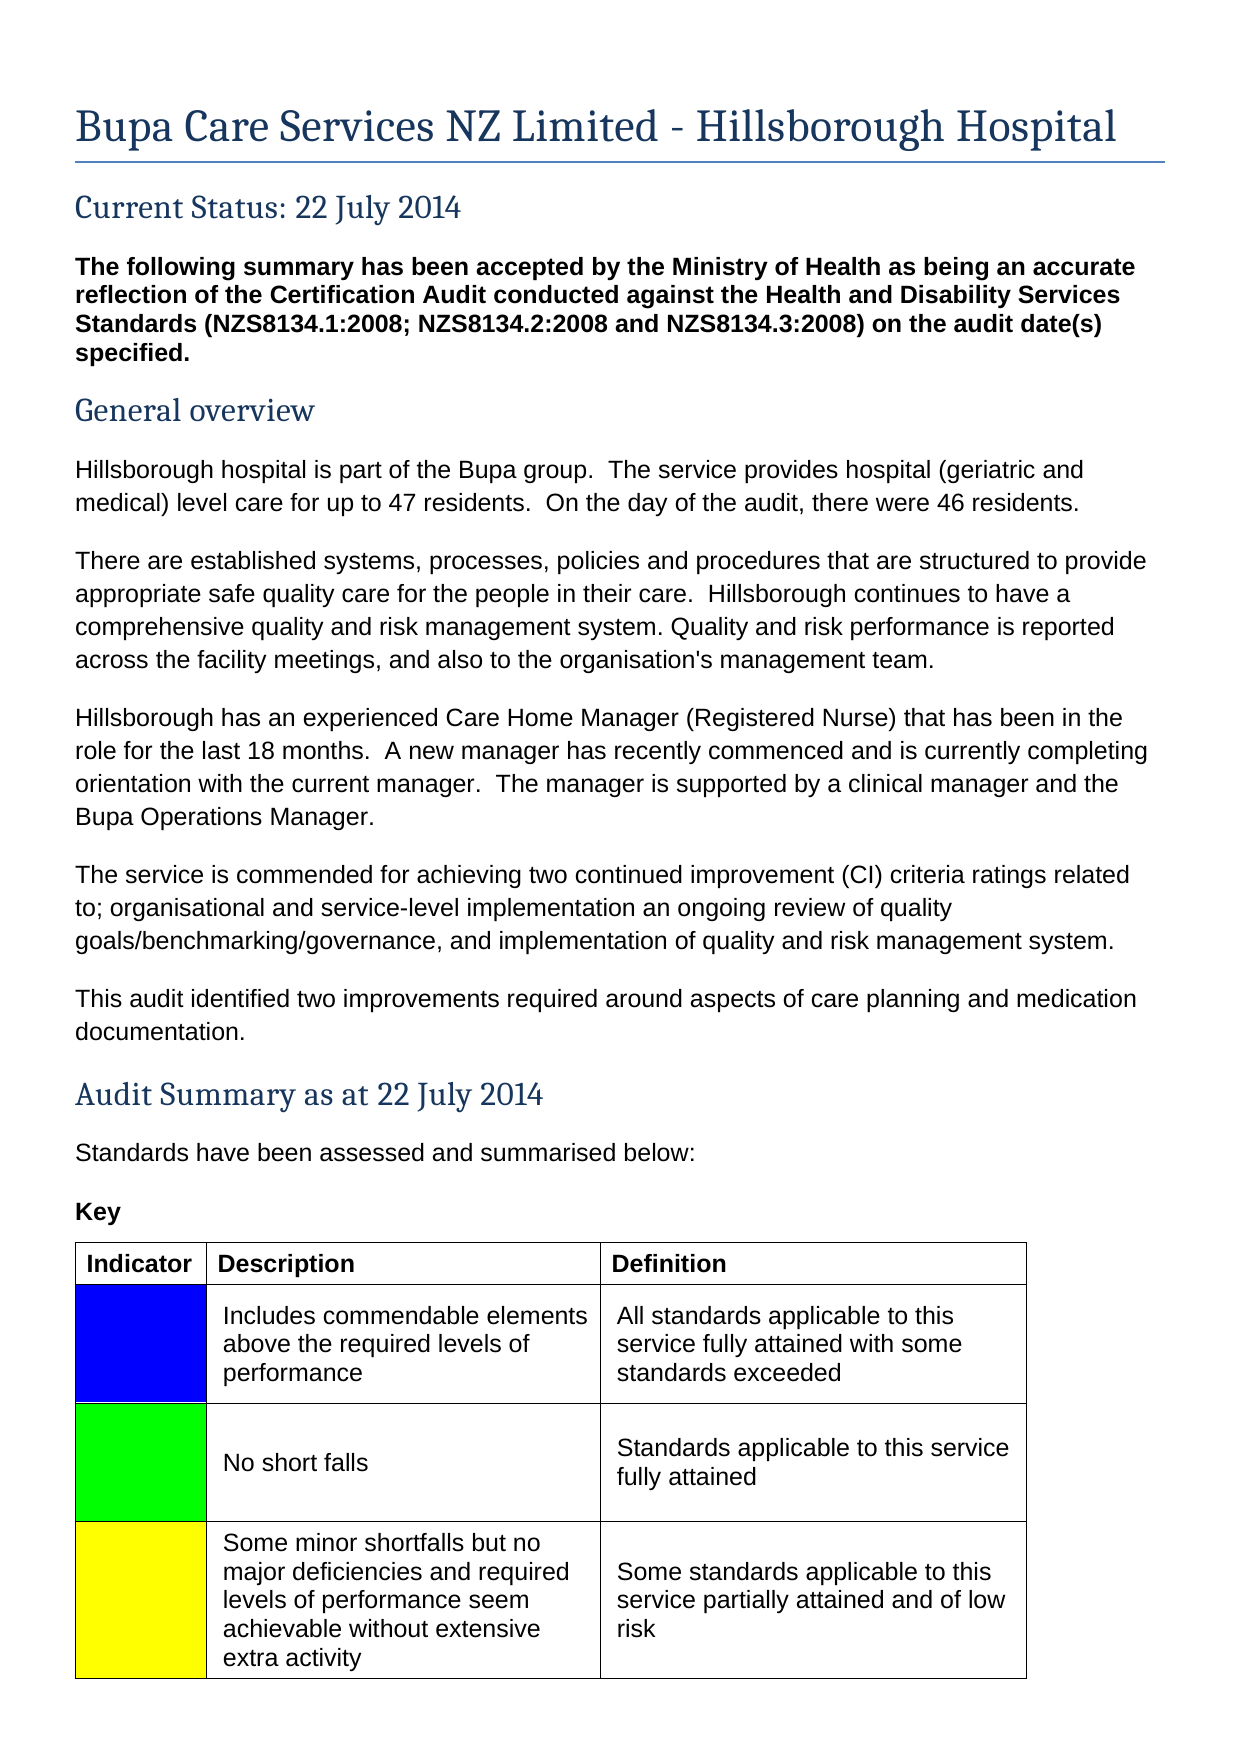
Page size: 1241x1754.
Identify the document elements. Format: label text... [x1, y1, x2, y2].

text The following summary has been accepted by the Ministry of Health as being an accurate reflection of the Certification Audit conducted against the Health and Disability Services Standards (NZS8134.1:2008; NZS8134.2:2008 and NZS8134.3:2008) on the audit date(s) specified. [75, 251, 1165, 366]
table_cell No short falls [207, 1404, 600, 1521]
text Hillsborough has an experienced Care Home Manager (Registered Nurse) that has been in the role for the last 18 months. A new manager has recently commenced and is currently completing orientation with the current manager. The manager is supported by a clinical manager and the Bupa Operations Manager. [75, 703, 1165, 831]
subtitle Audit Summary as at 22 July 2014 [75, 1075, 1165, 1113]
text This audit identified two improvements required around aspects of care planning and medication documentation. [75, 984, 1165, 1046]
table_header Description [207, 1243, 600, 1284]
table_header Definition [601, 1243, 1026, 1284]
subtitle General overview [75, 391, 1165, 430]
subtitle Current Status: 22 July 2014 [75, 188, 1165, 226]
text Hillsborough hospital is part of the Bupa group. The service provides hospital (geriatric and medical) level care for up to 47 residents. On the day of the audit, there were 46 residents. [75, 455, 1165, 517]
table_cell [76, 1285, 206, 1402]
table_cell Some minor shortfalls but no major deficiencies and required levels of performance seem achievable without extensive extra activity [207, 1522, 600, 1678]
text The service is commended for achieving two continued improvement (CI) criteria ratings related to; organisational and service-level implementation an ongoing review of quality goals/benchmarking/governance, and implementation of quality and risk management system. [75, 860, 1165, 955]
subtitle Bupa Care Services NZ Limited - Hillsborough Hospital [75, 100, 1165, 161]
text There are established systems, processes, policies and procedures that are structured to provide appropriate safe quality care for the people in their care. Hillsborough continues to have a comprehensive quality and risk management system. Quality and risk performance is reported across the facility meetings, and also to the organisation's management team. [75, 546, 1165, 674]
text Standards have been assessed and summarised below: [75, 1138, 1165, 1167]
table_cell Some standards applicable to this service partially attained and of low risk [601, 1522, 1026, 1678]
table_cell Includes commendable elements above the required levels of performance [207, 1285, 600, 1402]
table_cell [76, 1522, 206, 1678]
table_cell Standards applicable to this service fully attained [601, 1404, 1026, 1521]
table_header Indicator [76, 1243, 206, 1284]
subtitle Key [75, 1196, 1165, 1225]
table_cell [76, 1404, 206, 1521]
table_cell All standards applicable to this service fully attained with some standards exceeded [601, 1285, 1026, 1402]
